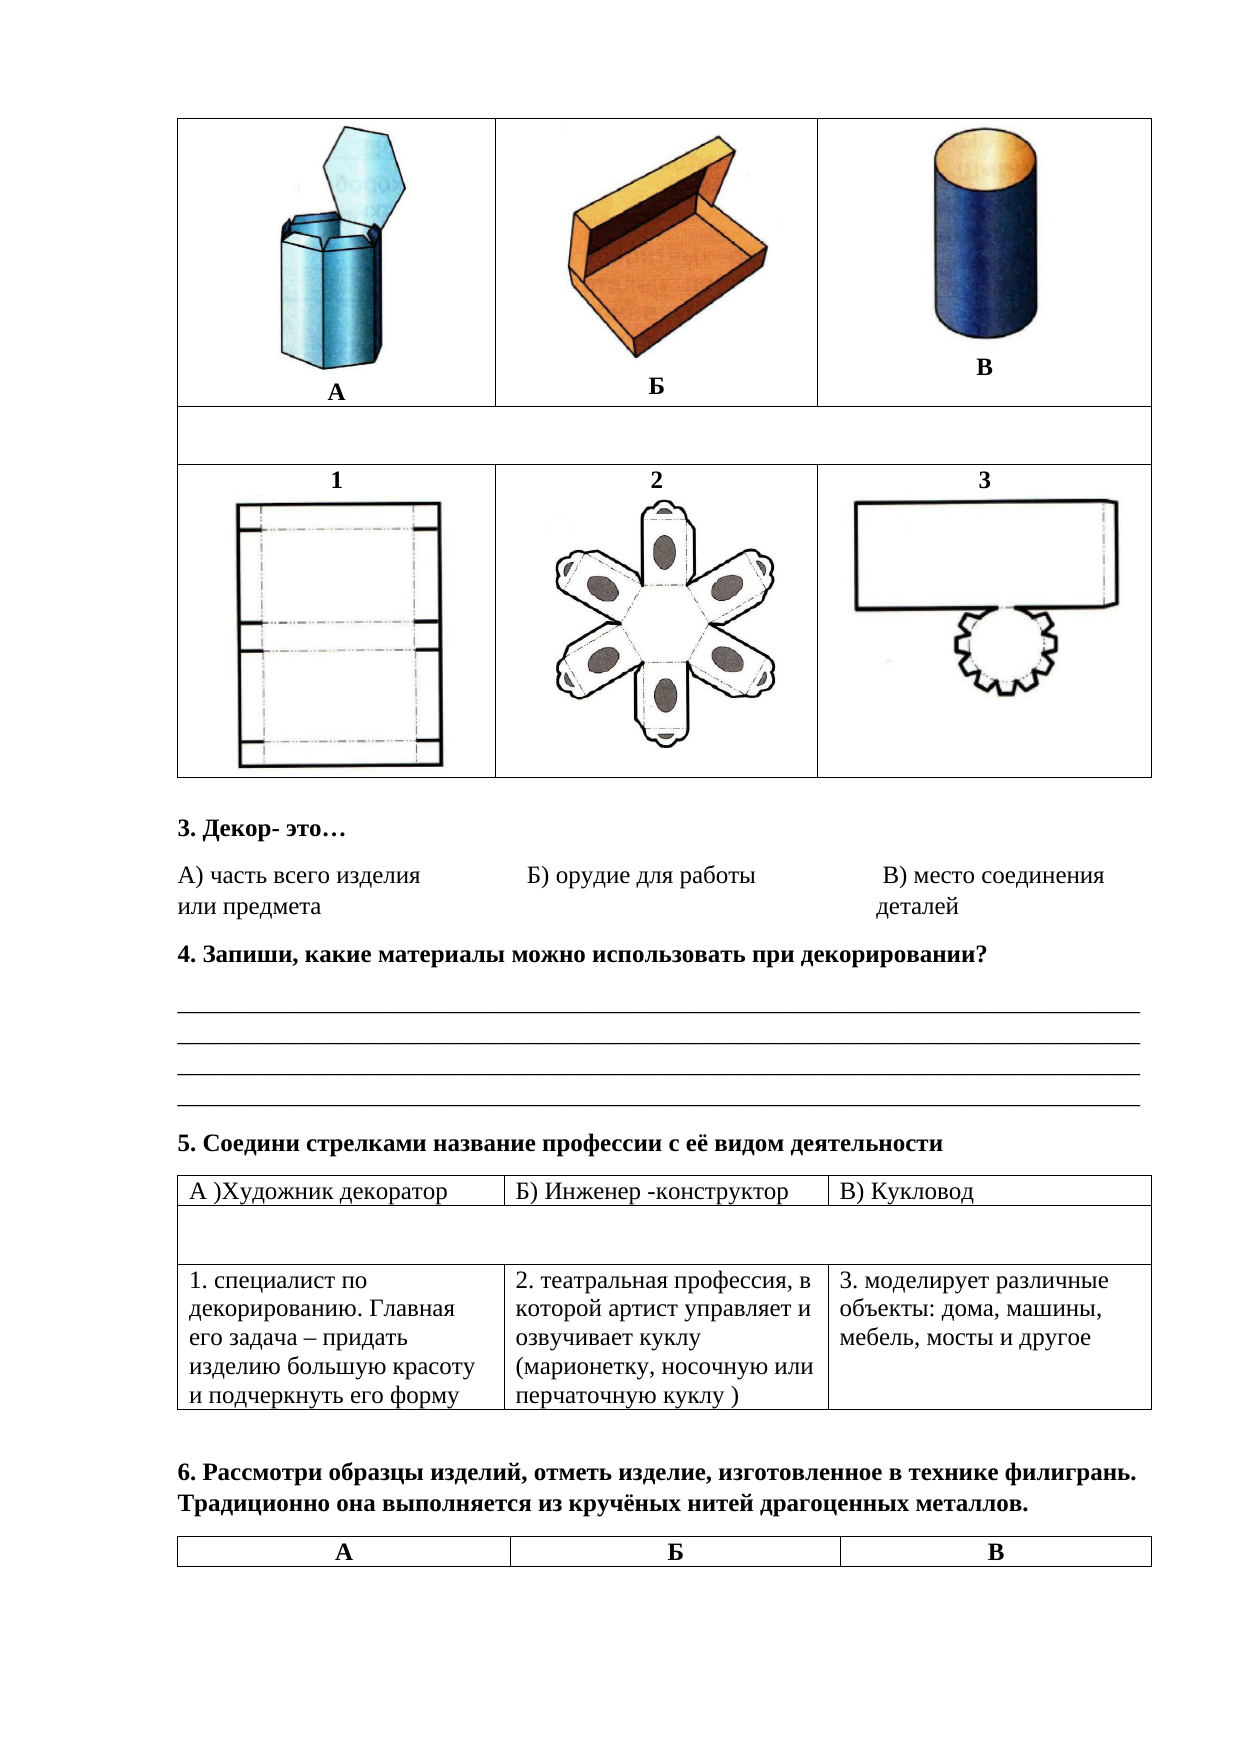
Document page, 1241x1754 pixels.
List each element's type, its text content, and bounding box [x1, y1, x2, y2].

table_header В) Кукловод [829, 1176, 1151, 1205]
text ____________________________________________________________________________________________________________________________________________________________________________________________________________________________________________________________________________________________________________________ [177, 987, 1152, 1109]
table_cell 2. театральная профессия, в которой артист управляет и озвучивает куклу (марионетку, носочную или перчаточную куклу ) [505, 1265, 828, 1408]
picture [221, 494, 453, 777]
table_header Б [496, 119, 817, 406]
text А) часть всего изделия или предмета [177, 860, 453, 920]
text 6. Рассмотри образцы изделий, отметь изделие, изготовленное в технике филигрань. Традиционно она выполняется из кручёных нитей драгоценных металлов. [177, 1457, 1152, 1517]
table_header Б) Инженер -конструктор [505, 1176, 828, 1205]
table_cell [178, 407, 1151, 464]
text В) место соединения деталей [876, 860, 1152, 920]
table_header А [178, 1537, 510, 1566]
picture [262, 119, 411, 377]
table_header А )Художник декоратор [178, 1176, 504, 1205]
table_header Б [511, 1537, 840, 1566]
table_cell [178, 1206, 1151, 1264]
table_cell 3. моделирует различные объекты: дома, машины, мебель, мосты и другое [829, 1265, 1151, 1408]
table_cell 1 [178, 465, 495, 777]
table_header В [841, 1537, 1151, 1566]
picture [907, 119, 1061, 352]
text 5. Соедини стрелками название профессии с её видом деятельности [177, 1128, 1152, 1156]
table_header А [178, 119, 495, 406]
text 4. Запиши, какие материалы можно использовать при декорировании? [177, 939, 1152, 968]
picture [833, 494, 1136, 702]
picture [531, 494, 782, 748]
table_cell 2 [496, 465, 817, 777]
table_cell 3 [818, 465, 1151, 777]
table_cell 1. специалист по декорированию. Главная его задача – придать изделию большую красоту и подчеркнуть его форму [178, 1265, 504, 1408]
table_header В [818, 119, 1151, 406]
text Б) орудие для работы [527, 860, 802, 889]
picture [530, 119, 784, 371]
text 3. Декор- это… [177, 813, 1152, 841]
